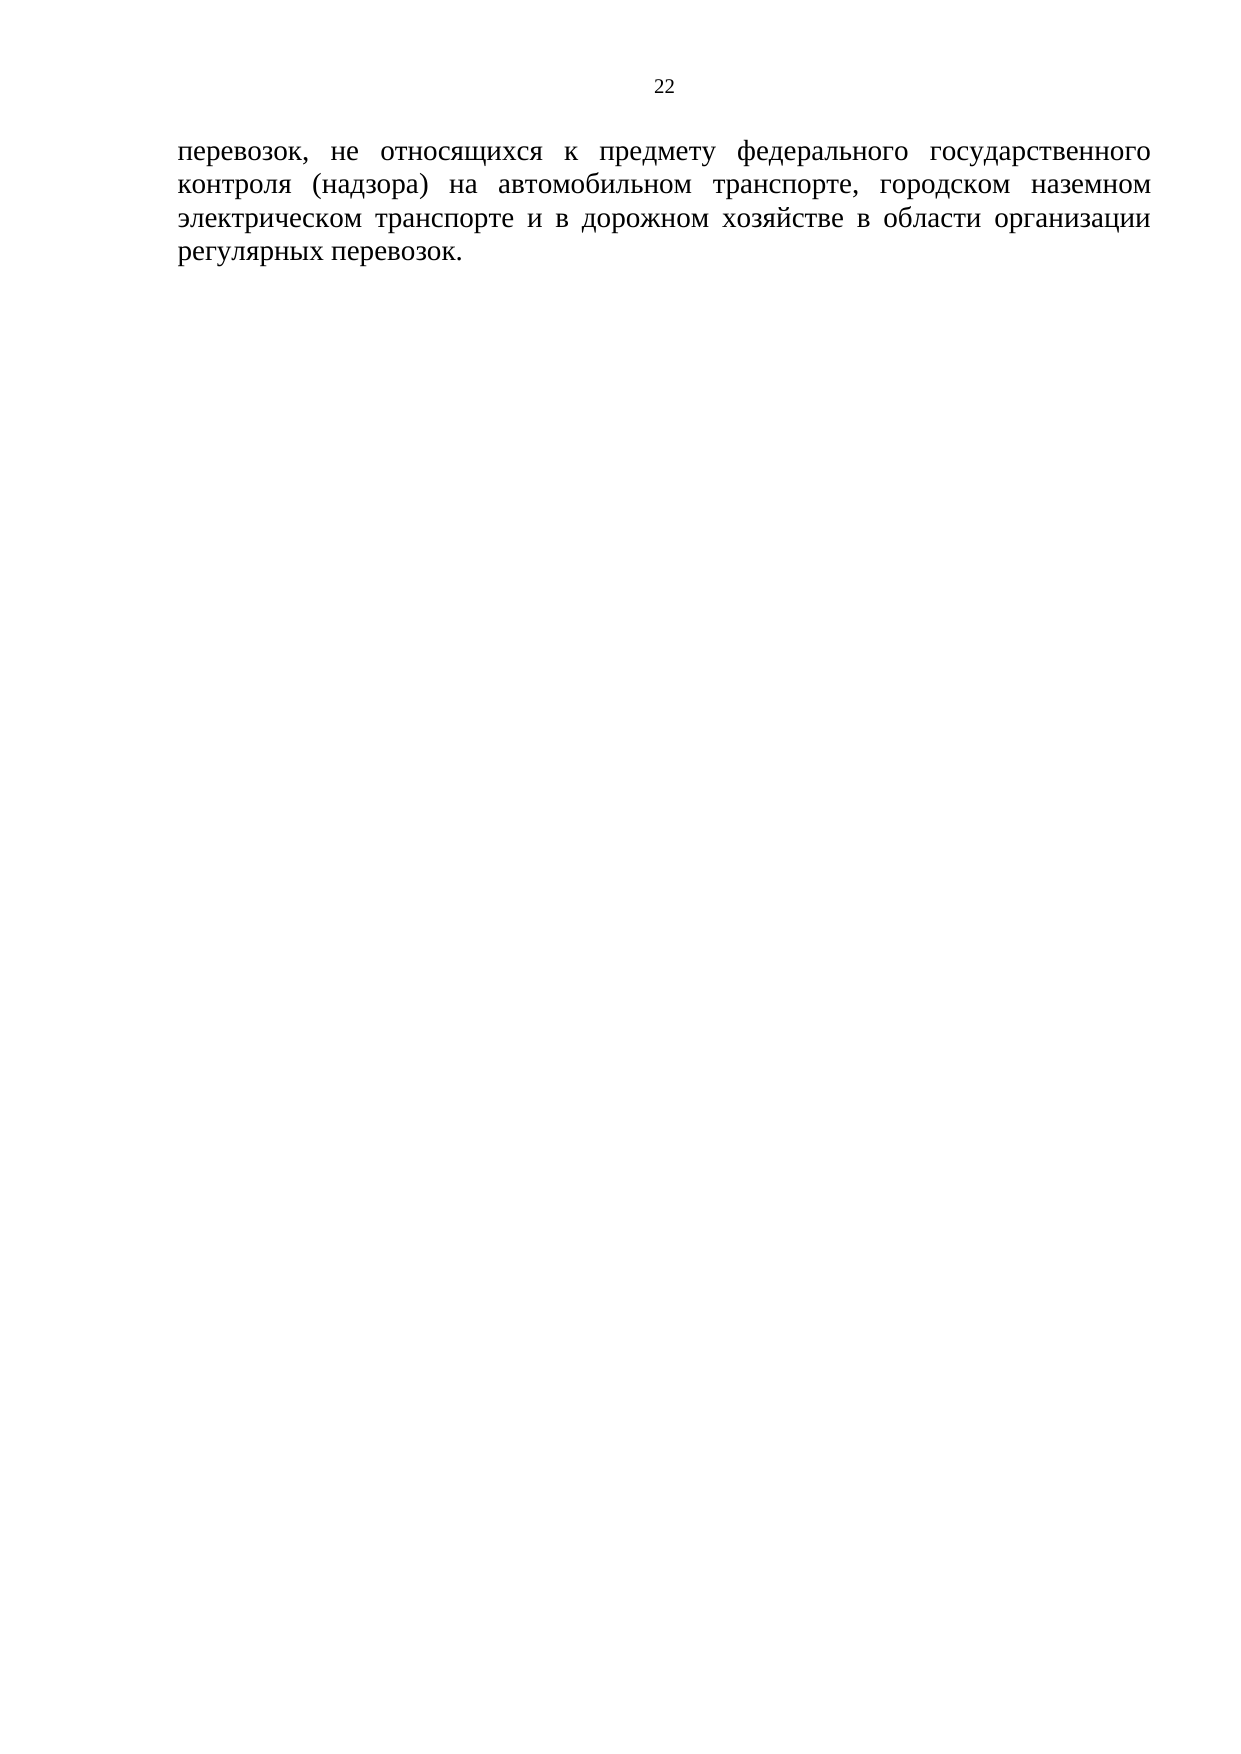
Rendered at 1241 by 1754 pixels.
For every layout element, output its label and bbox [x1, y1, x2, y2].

text [177, 133, 1152, 267]
